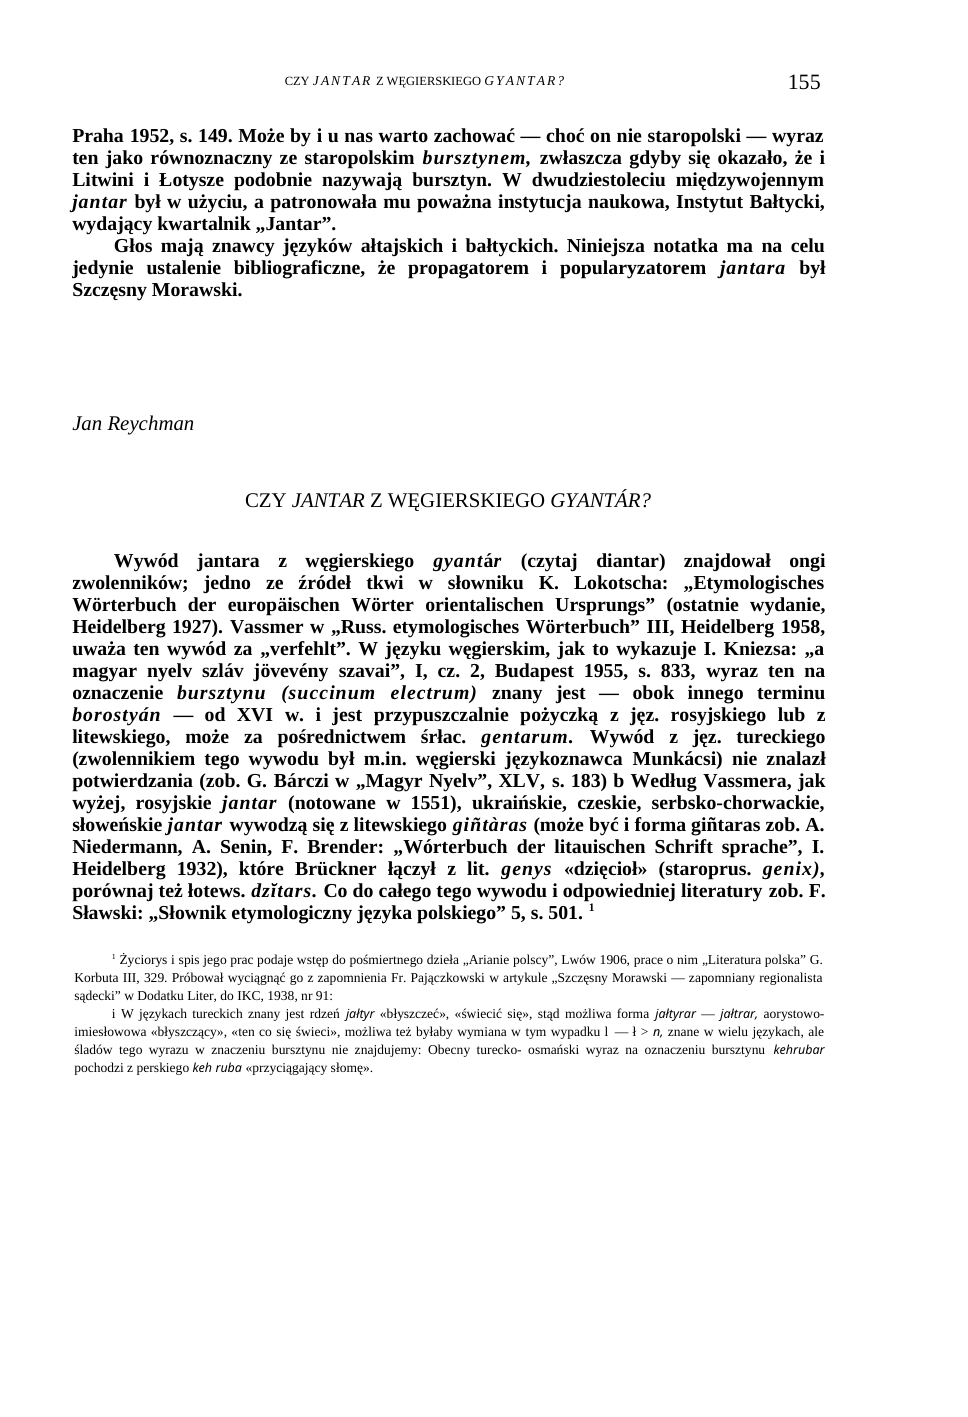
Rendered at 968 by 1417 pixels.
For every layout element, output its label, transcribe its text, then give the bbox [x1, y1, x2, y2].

text Głos mają znawcy języków ałtajskich i bałtyckich. Niniejsza notatka ma na celu jedynie ustalenie bibliograficzne, że propagatorem i popularyzatorem jantara był Szczęsny Morawski. [72, 235, 826, 301]
text CZY JANTAR Z WĘGIERSKIEGO GYANTAR? [284, 75, 564, 88]
text Jan Reychman [72, 413, 194, 434]
text CZY JANTAR Z WĘGIERSKIEGO GYANTÁR? [72, 491, 823, 512]
text 1 Życiorys i spis jego prac podaje wstęp do pośmiertnego dzieła „Arianie polscy”, Lwów 1906, prace o nim „Literatura polska” G. Korbuta III, 329. Próbował wyciągnąć go z zapomnienia Fr. Pajączkowski w artykule „Szczęsny Morawski — zapomniany regionalista sądecki” w Dodatku Liter, do IKC, 1938, nr 91: [74, 950, 824, 1004]
text 155 [788, 72, 821, 94]
text Wywód jantara z węgierskiego gyantár (czytaj diantar) znajdował ongi zwolenników; jedno ze źródeł tkwi w słowniku K. Lokotscha: „Etymologisches Wörterbuch der europäischen Wörter orientalischen Ursprungs” (ostatnie wydanie, Heidelberg 1927). Vassmer w „Russ. etymologisches Wörterbuch” III, Heidelberg 1958, uważa ten wywód za „verfehlt”. W języku węgierskim, jak to wykazuje I. Kniezsa: „a magyar nyelv szláv jövevény szavai”, I, cz. 2, Budapest 1955, s. 833, wyraz ten na oznaczenie bursztynu (succinum electrum) znany jest — obok innego terminu borostyán — od XVI w. i jest przypuszczalnie pożyczką z jęz. rosyjskiego lub z litewskiego, może za pośrednictwem śrłac. gentarum. Wywód z jęz. tureckiego (zwolennikiem tego wywodu był m.in. węgierski językoznawca Munkácsi) nie znalazł potwierdzania (zob. G. Bárczi w „Magyr Nyelv”, XLV, s. 183) b Według Vassmera, jak wyżej, rosyjskie jantar (notowane w 1551), ukraińskie, czeskie, serbsko-chorwackie, słoweńskie jantar wywodzą się z litewskiego giñtàras (może być i forma giñtaras zob. A. Niedermann, A. Senin, F. Brender: „Wórterbuch der litauischen Schrift sprache”, I. Heidelberg 1932), które Brückner łączył z lit. genys «dzięcioł» (staroprus. genix), porównaj też łotews. dzĭtars. Co do całego tego wywodu i odpowiedniej literatury zob. F. Sławski: „Słownik etymologiczny języka polskiego” 5, s. 501. 1 [72, 550, 826, 924]
text Praha 1952, s. 149. Może by i u nas warto zachować — choć on nie staropolski — wyraz ten jako równoznaczny ze staropolskim bursztynem, zwłaszcza gdyby się okazało, że i Litwini i Łotysze podobnie nazywają bursztyn. W dwudziestoleciu międzywojennym jantar był w użyciu, a patronowała mu poważna instytucja naukowa, Instytut Bałtycki, wydający kwartalnik „Jantar”. [72, 125, 826, 235]
text i W językach tureckich znany jest rdzeń jałtyr «błyszczeć», «świecić się», stąd możliwa forma jałtyrar — jałtrar, aorystowo-imiesłowowa «błyszczący», «ten co się świeci», możliwa też byłaby wymiana w tym wypadku l — ł > n, znane w wielu językach, ale śladów tego wyrazu w znaczeniu bursztynu nie znajdujemy: Obecny turecko- osmański wyraz na oznaczeniu bursztynu kehrubar pochodzi z perskiego keh ruba «przyciągający słomę». [74, 1004, 824, 1076]
